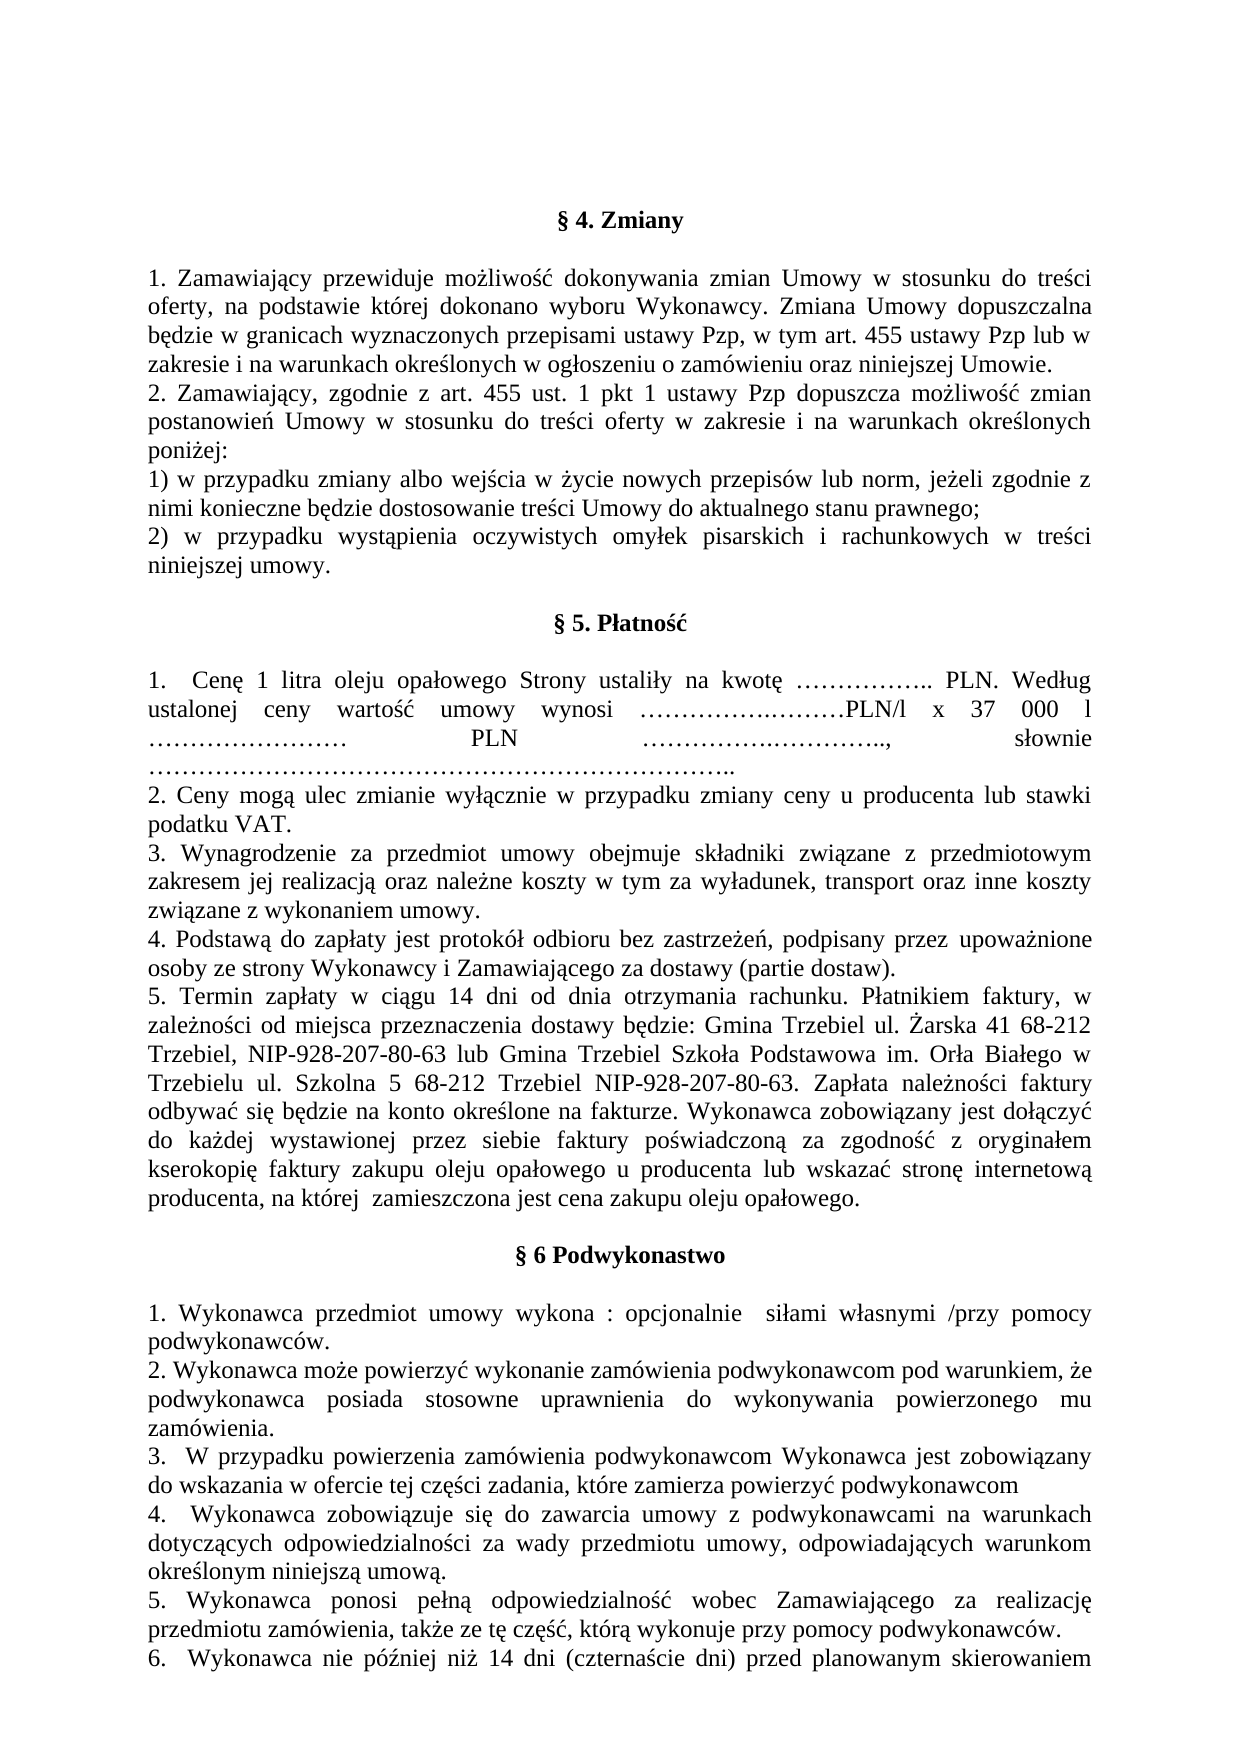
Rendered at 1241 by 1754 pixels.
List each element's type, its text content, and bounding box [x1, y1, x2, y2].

text 4. Podstawą do zapłaty jest protokół odbioru bez zastrzeżeń, podpisany przez upoważnione osoby ze strony Wykonawcy i Zamawiającego za dostawy (partie dostaw). [148, 924, 1092, 981]
text § 5. Płatność [148, 608, 1092, 636]
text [148, 1643, 1092, 1671]
text § 4. Zmiany [148, 205, 1092, 234]
text 5. Wykonawca ponosi pełną odpowiedzialność wobec Zamawiającego za realizację przedmiotu zamówienia, także ze tę część, którą wykonuje przy pomocy podwykonawców. [148, 1585, 1092, 1643]
text 1. Cenę oleju opałowego Strony ustaliły na kwotę …………….. PLN. Według ustalonej ceny wartość umowy wynosi …………….………PLN/l x 37 000 l …………………… PLN …………….………….., słownie …………………………………………………………….. [148, 665, 1092, 780]
text 5. Termin zapłaty w ciągu 14 dni od dnia otrzymania rachunku. Płatnikiem faktury, w zależności od miejsca przeznaczenia dostawy będzie: Gmina Trzebiel ul. Żarska 41 68-212 Trzebiel, NIP-928-207-80-63 lub Gmina Trzebiel Szkoła Podstawowa im. Orła Białego w Trzebielu ul. Szkolna 5 68-212 Trzebiel NIP-928-207-80-63. Zapłata należności faktury odbywać się będzie na konto określone na fakturze. Wykonawca zobowiązany jest dołączyć do każdej wystawionej przez siebie faktury poświadczoną za zgodność z oryginałem kserokopię faktury zakupu oleju opałowego u producenta lub wskazać stronę internetową producenta, na której zamieszczona jest cena zakupu oleju opałowego. [148, 981, 1092, 1211]
text 2. Zamawiający, zgodnie z art. 455 ust. 1 pkt 1 ustawy Pzp dopuszcza możliwość zmian postanowień Umowy w stosunku do treści oferty w zakresie i na warunkach określonych poniżej: [148, 378, 1092, 464]
text 1. Zamawiający przewiduje możliwość dokonywania zmian Umowy w stosunku do treści oferty, na podstawie której dokonano wyboru Wykonawcy. Zmiana Umowy dopuszczalna będzie w granicach wyznaczonych przepisami ustawy Pzp, w tym art. 455 ustawy Pzp lub w zakresie i na warunkach określonych w ogłoszeniu o zamówieniu oraz niniejszej Umowie. [148, 263, 1092, 378]
text 2. Ceny mogą ulec zmianie wyłącznie w przypadku zmiany ceny u producenta lub stawki podatku VAT. [148, 780, 1092, 838]
text 3. Wynagrodzenie za przedmiot umowy obejmuje składniki związane z przedmiotowym zakresem jej realizacją oraz należne koszty w tym za wyładunek, transport oraz inne koszty związane z wykonaniem umowy. [148, 838, 1092, 924]
text 3. W przypadku powierzenia zamówienia podwykonawcom Wykonawca jest zobowiązany do wskazania w ofercie tej części zadania, które zamierza powierzyć podwykonawcom [148, 1441, 1092, 1499]
text 1. Wykonawca przedmiot umowy wykona : opcjonalnie siłami własnymi /przy pomocy podwykonawców. [148, 1298, 1092, 1355]
text 1) w przypadku zmiany albo wejścia w życie nowych przepisów lub norm, jeżeli zgodnie z nimi konieczne będzie dostosowanie treści Umowy do aktualnego stanu prawnego; [148, 464, 1092, 521]
text 2) w przypadku wystąpienia oczywistych omyłek pisarskich i rachunkowych w treści niniejszej umowy. [148, 521, 1092, 579]
text § 6 Podwykonastwo [148, 1240, 1092, 1269]
text 2. Wykonawca może powierzyć wykonanie zamówienia podwykonawcom pod warunkiem, że podwykonawca posiada stosowne uprawnienia do wykonywania powierzonego mu zamówienia. [148, 1355, 1092, 1441]
text 4. Wykonawca zobowiązuje się do zawarcia umowy z podwykonawcami na warunkach dotyczących odpowiedzialności za wady przedmiotu umowy, odpowiadających warunkom określonym niniejszą umową. [148, 1499, 1092, 1585]
